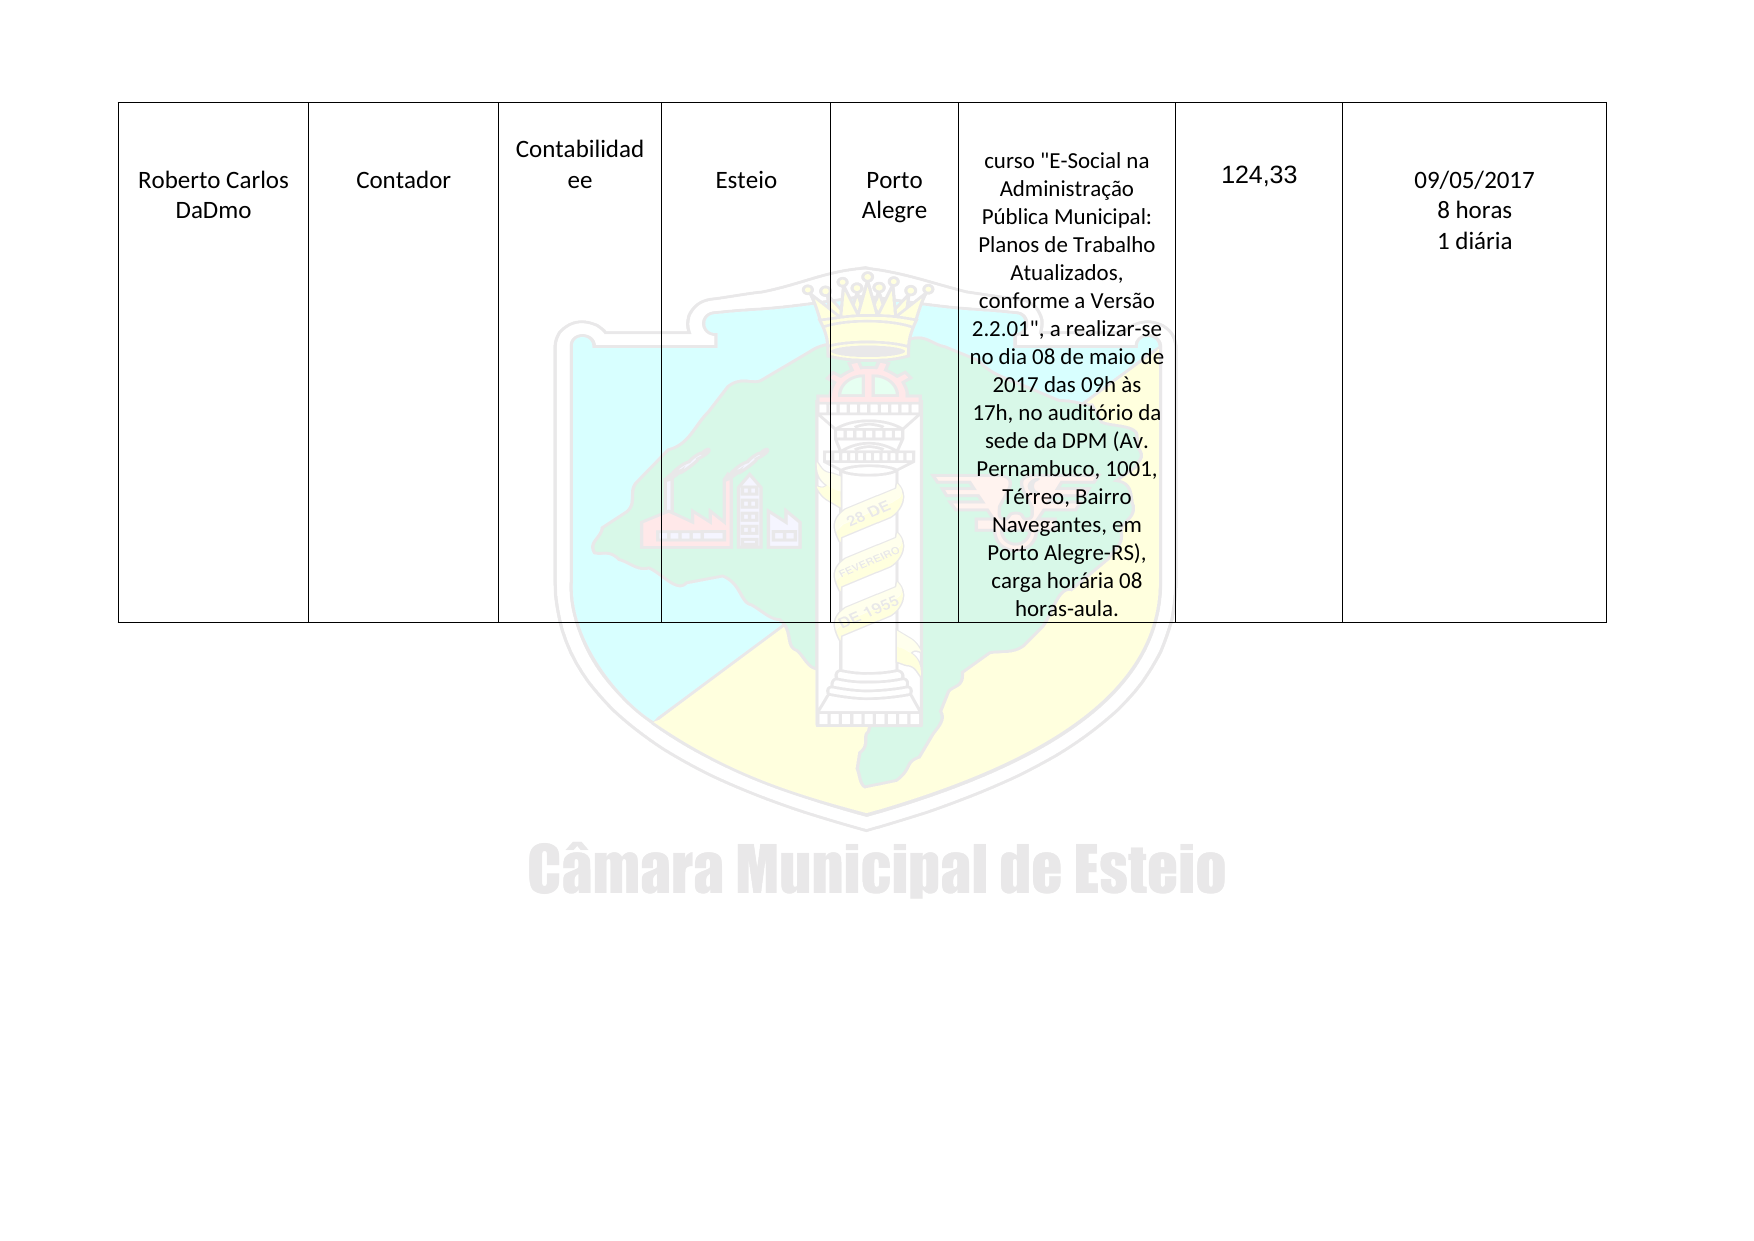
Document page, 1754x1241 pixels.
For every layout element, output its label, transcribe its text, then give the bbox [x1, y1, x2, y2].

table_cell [959, 103, 1175, 622]
table_cell Esteio Esteio [662, 103, 830, 622]
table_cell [1343, 103, 1606, 622]
table_cell Tesoureira Contador [309, 103, 498, 622]
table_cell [119, 103, 308, 622]
table_cell 123,58 124,33 [1176, 103, 1342, 622]
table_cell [499, 103, 661, 622]
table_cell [831, 103, 958, 622]
